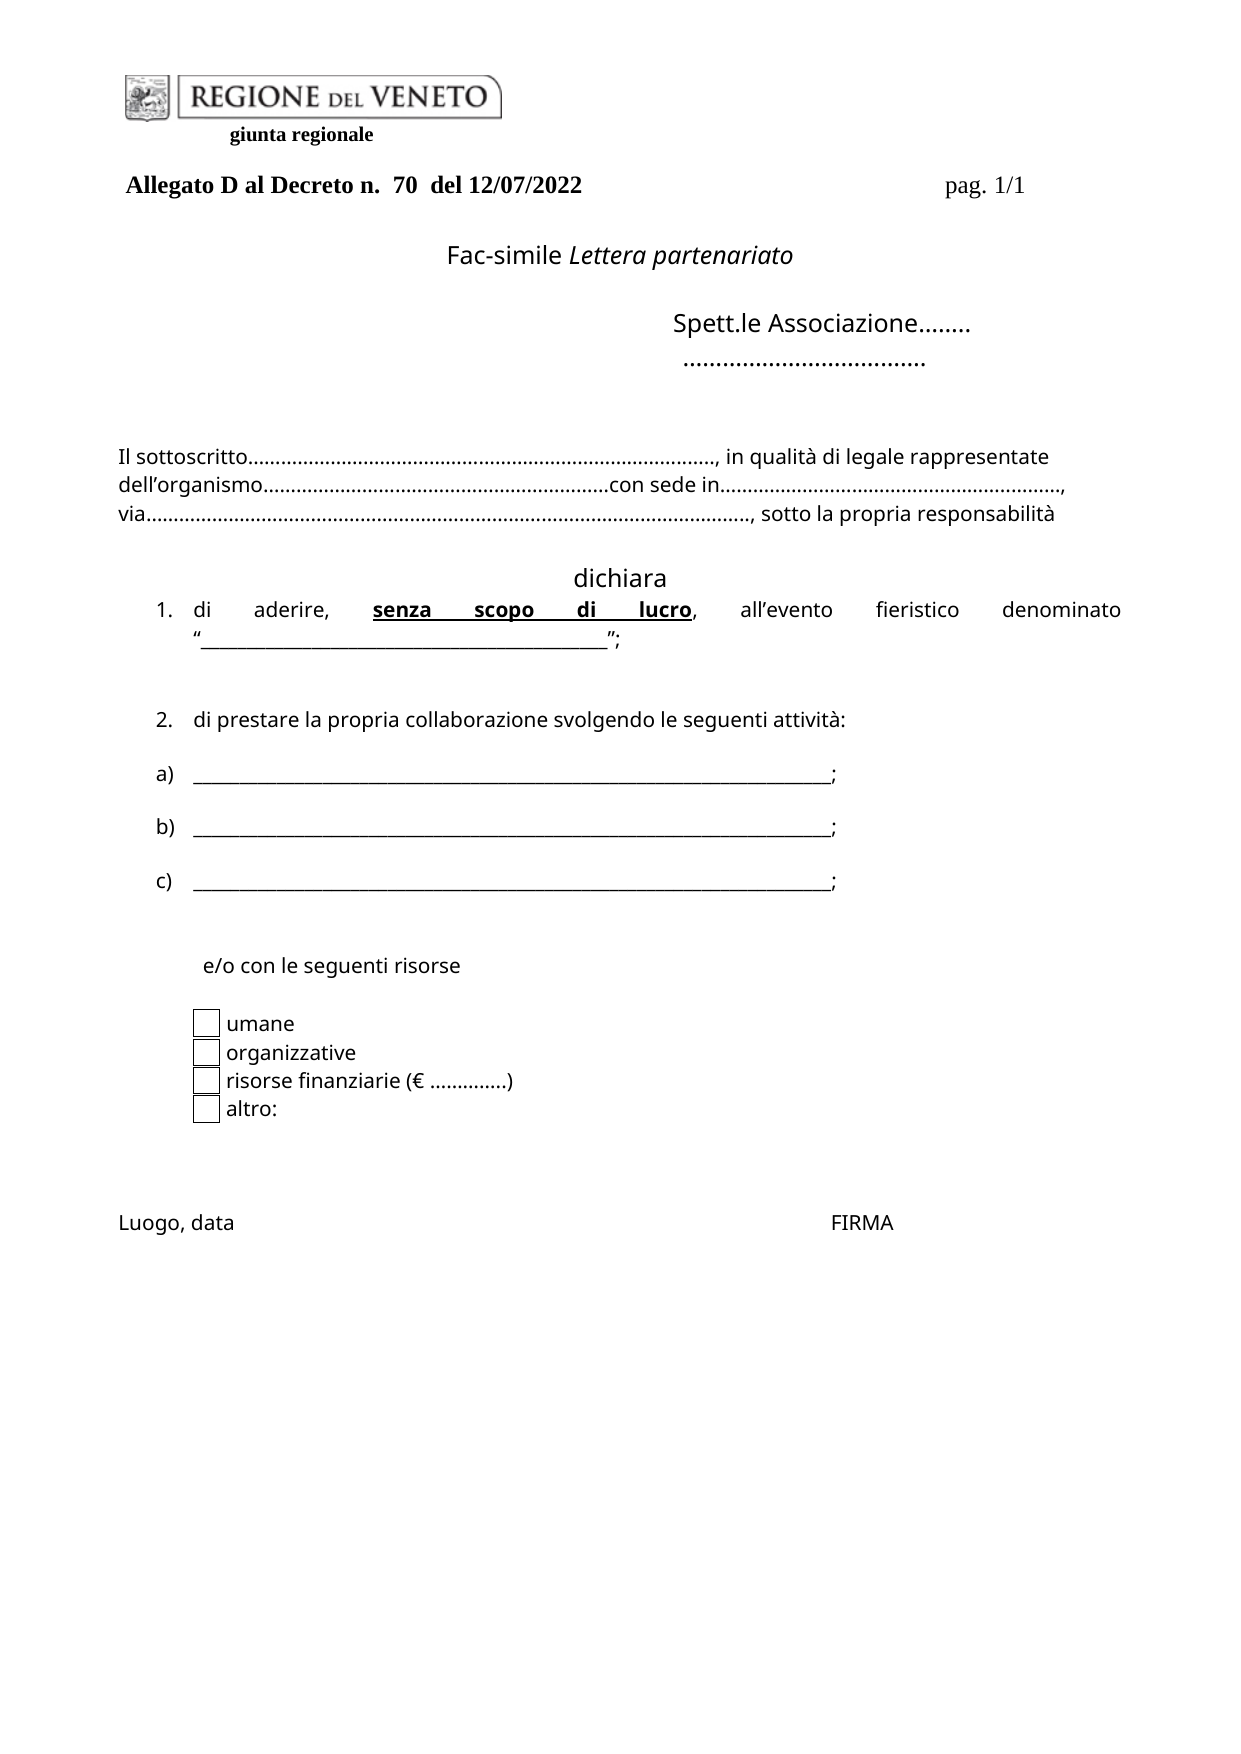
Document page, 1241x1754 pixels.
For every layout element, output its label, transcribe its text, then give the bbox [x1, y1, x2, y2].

text Luogo, data FIRMA [118, 1208, 1122, 1237]
text e/o con le seguenti risorse [192, 951, 1122, 979]
picture [125, 75, 502, 122]
text organizzative [192, 1038, 1122, 1066]
text Il sottoscritto……………………………………………………………………..….., in qualità di legale rappresentate dell’organismo………………………………………………………con sede in……………………………………………..………, via……………………………………………………………………………………………….., sotto la propria responsabilità [118, 442, 1122, 527]
text altro: [192, 1094, 1122, 1123]
text umane [192, 1008, 1122, 1038]
list _____________________________________________________________________; [156, 812, 1122, 841]
list di aderire, senza scopo di lucro, all’evento fieristico denominato “____________________________________________”; [156, 595, 1122, 652]
text Fac-simile Lettera partenariato [118, 237, 1122, 271]
list _____________________________________________________________________; [156, 866, 1122, 894]
text dichiara [118, 561, 1122, 595]
list _____________________________________________________________________; [156, 759, 1122, 787]
text ………………………………. [413, 339, 1122, 374]
list di prestare la propria collaborazione svolgendo le seguenti attività: [156, 706, 1122, 734]
text risorse finanziarie (€ …………..) [192, 1066, 1122, 1094]
text Spett.le Associazione…….. [413, 306, 1122, 339]
